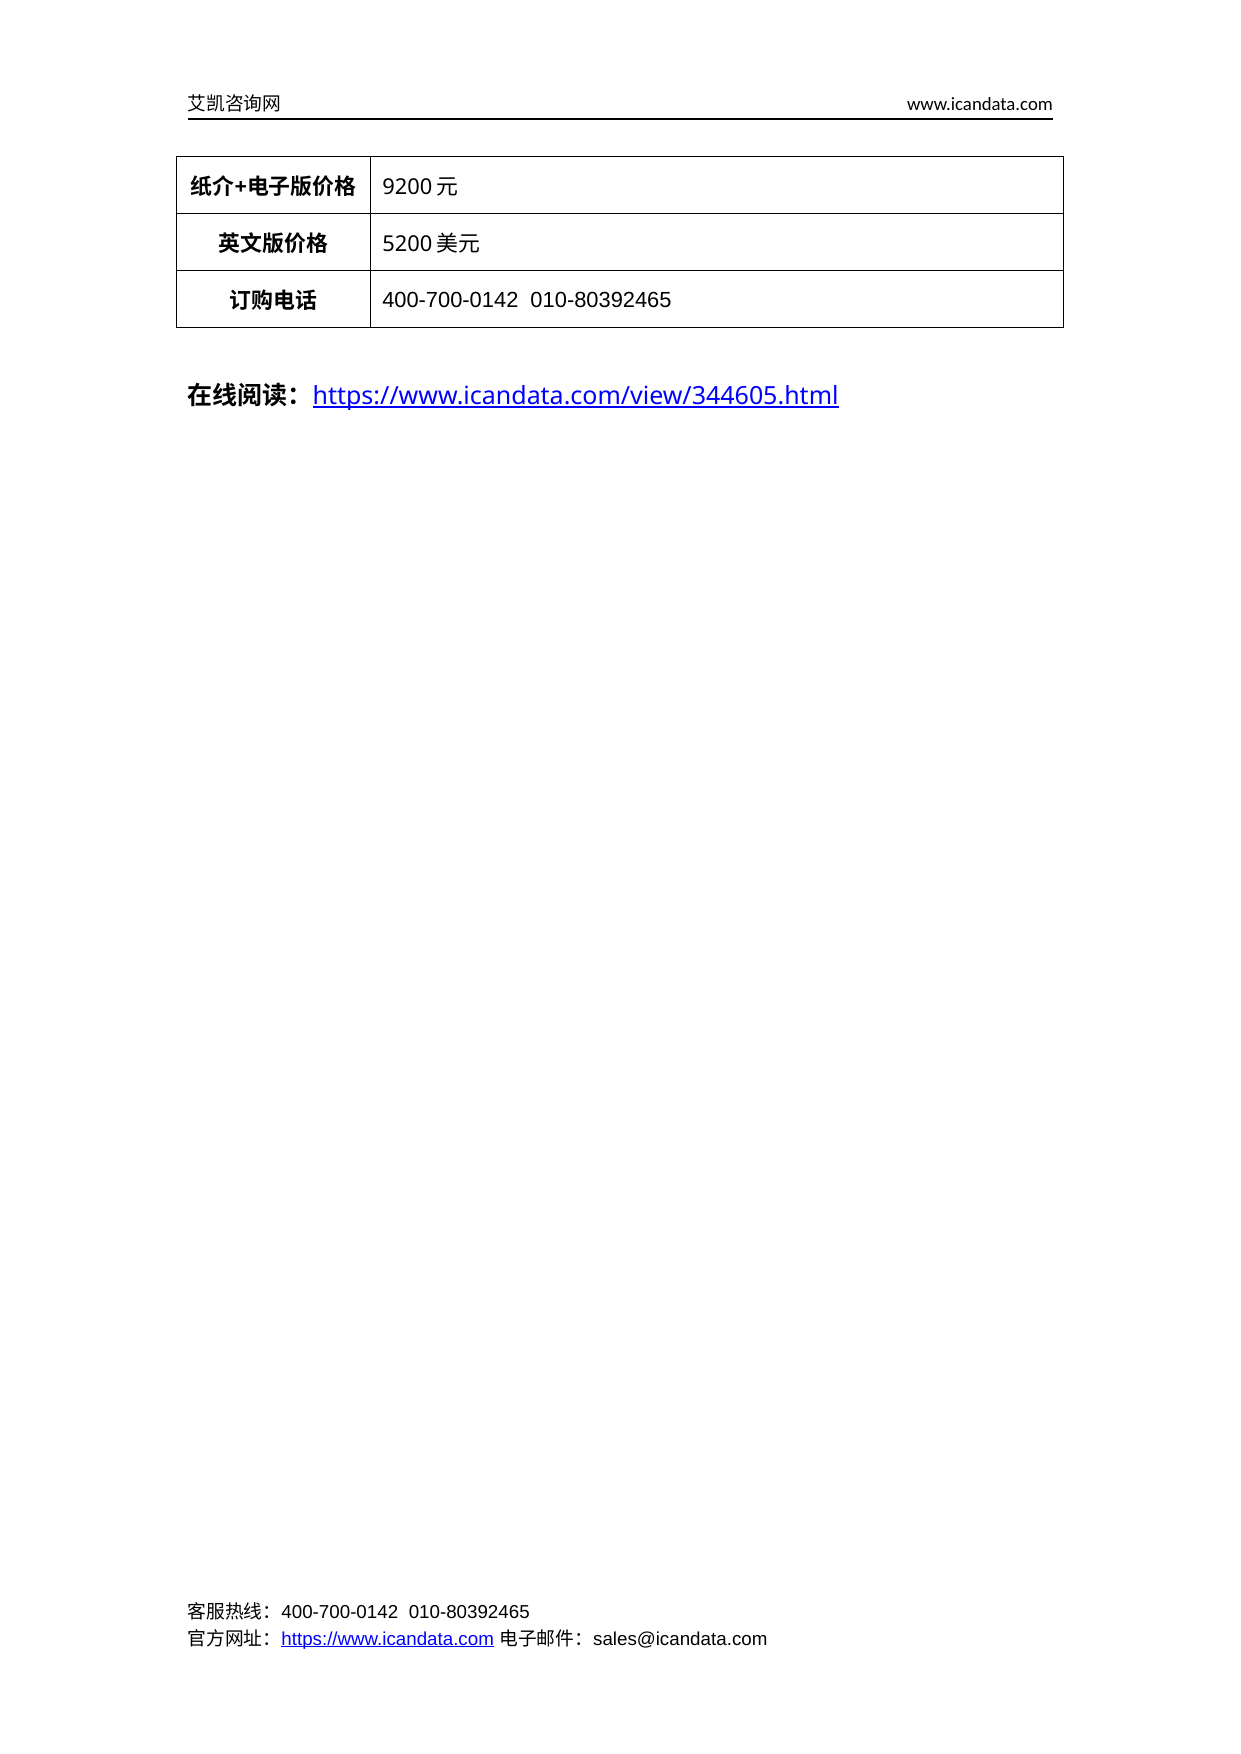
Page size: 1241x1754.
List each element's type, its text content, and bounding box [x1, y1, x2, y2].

text 在线阅读：https://www.icandata.com/view/344605.html [187, 361, 1053, 426]
table_cell 400-700-0142 010-80392465 [371, 271, 1063, 327]
table_cell 订购电话 [177, 271, 370, 327]
table_cell 纸介+电子版价格 [177, 157, 370, 213]
table_cell 英文版价格 [177, 214, 370, 270]
table_cell 9200元 [371, 157, 1063, 213]
table_cell 5200美元 [371, 214, 1063, 270]
